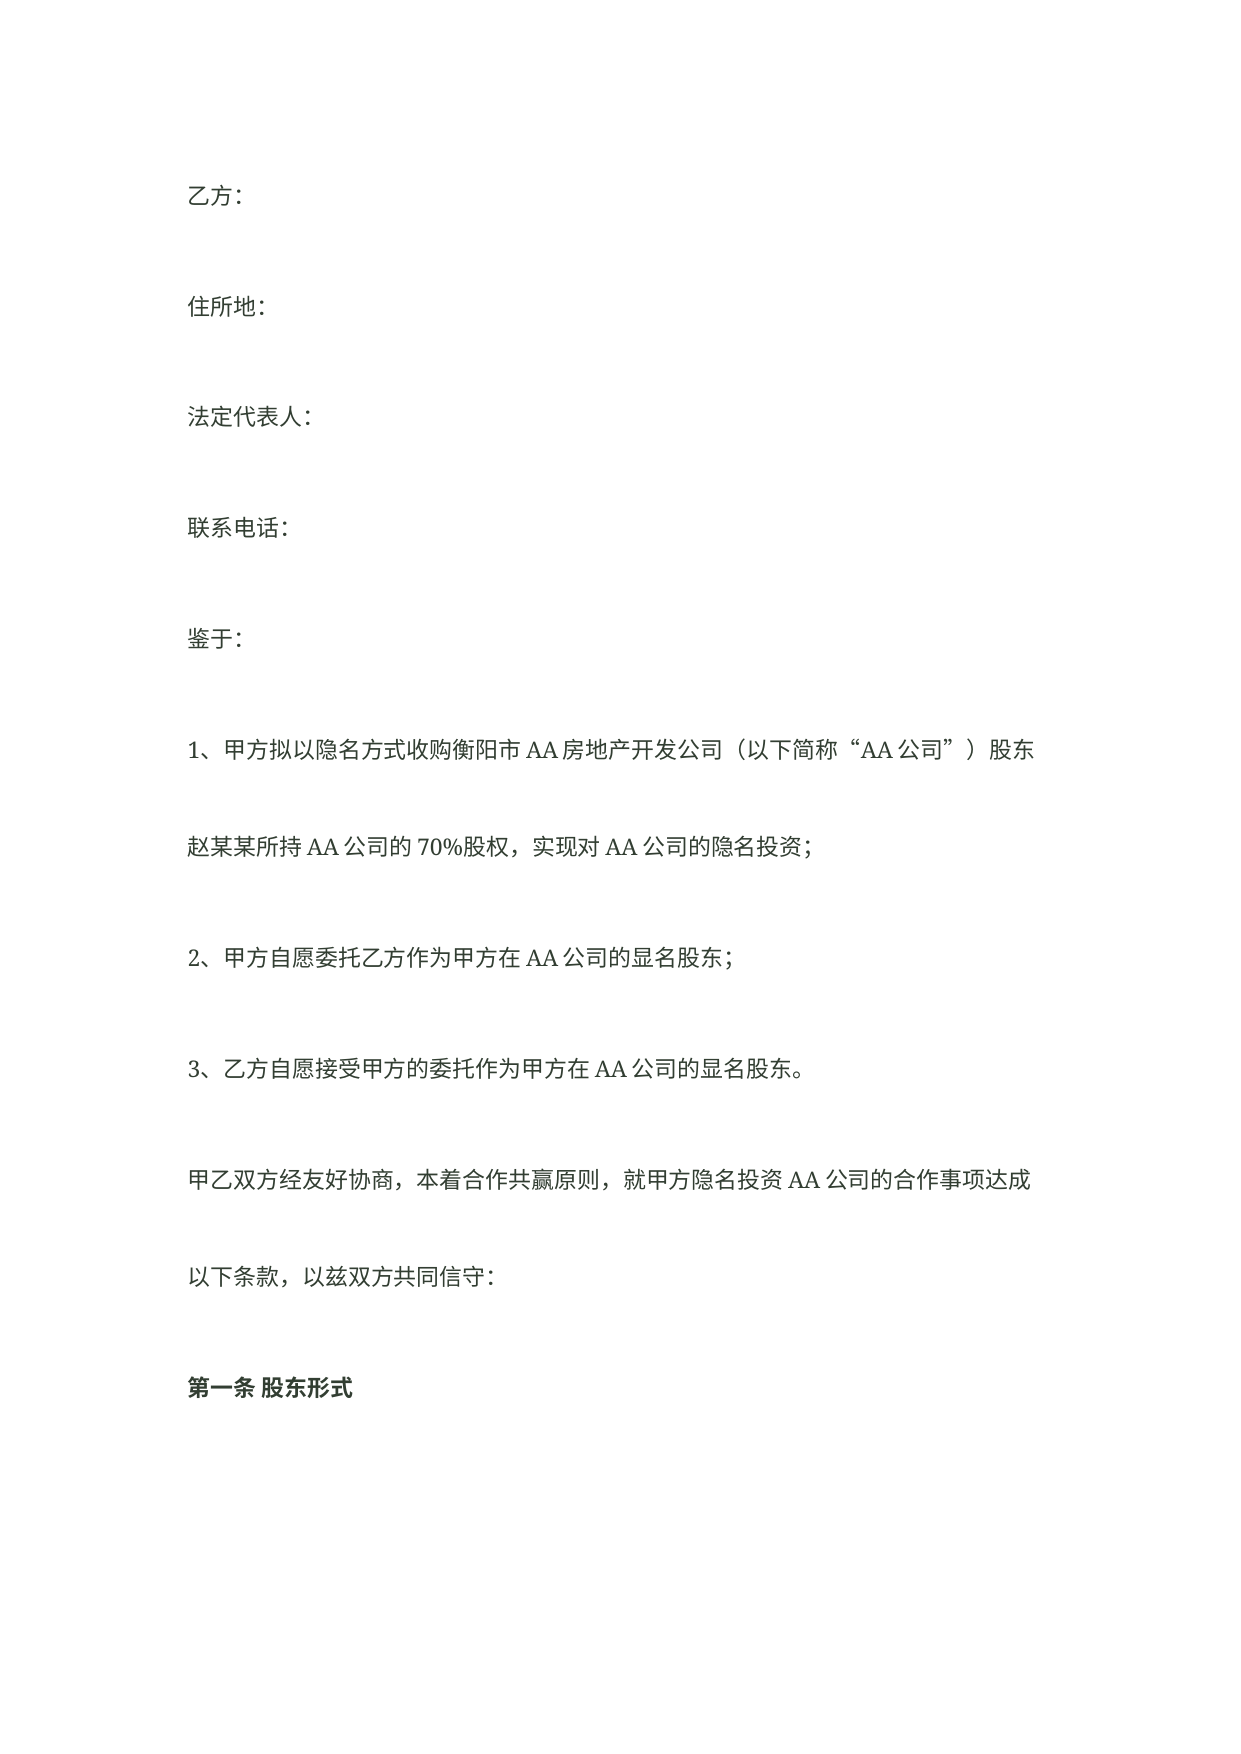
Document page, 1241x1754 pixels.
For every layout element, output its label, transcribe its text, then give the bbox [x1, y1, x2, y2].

text 3、乙方自愿接受甲方的委托作为甲方在AA公司的显名股东。 [187, 1035, 1053, 1100]
text 法定代表人： [187, 383, 1053, 448]
text 联系电话： [187, 494, 1053, 559]
text 甲乙双方经友好协商，本着合作共赢原则，就甲方隐名投资AA公司的合作事项达成以下条款，以兹双方共同信守： [187, 1146, 1053, 1308]
text 1、甲方拟以隐名方式收购衡阳市AA房地产开发公司（以下简称“AA公司”）股东赵某某所持AA公司的70%股权，实现对AA公司的隐名投资； [187, 716, 1053, 878]
text 鉴于： [187, 605, 1053, 670]
text 住所地： [187, 273, 1053, 338]
text 第一条 股东形式 [187, 1354, 1053, 1419]
text 2、甲方自愿委托乙方作为甲方在AA公司的显名股东； [187, 924, 1053, 989]
text 乙方： [187, 162, 1053, 227]
